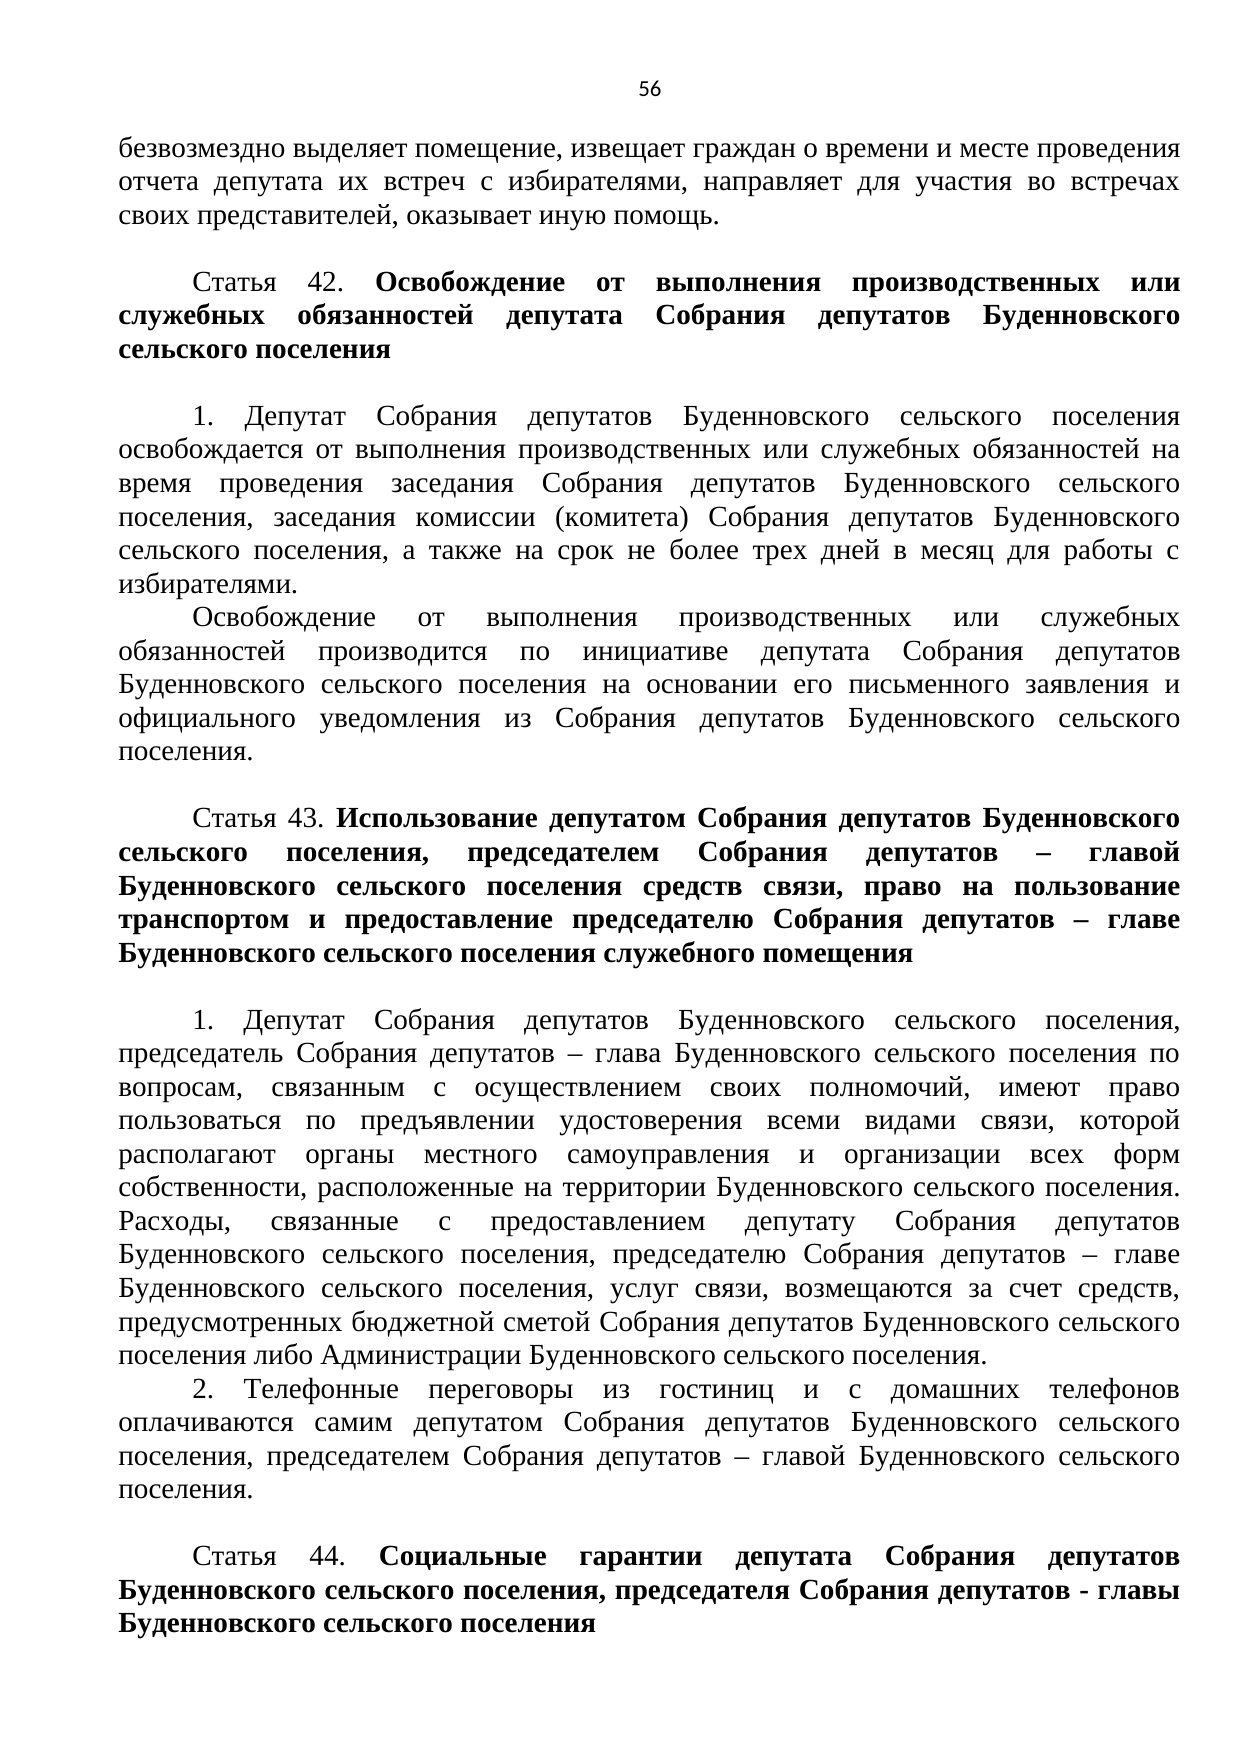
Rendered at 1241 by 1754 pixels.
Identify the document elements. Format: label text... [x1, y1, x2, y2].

text Статья 42. Освобождение от выполнения производственных или служебных обязанностей депутата Собрания депутатов Буденновского сельского поселения [118, 264, 1181, 364]
text 1. Депутат Собрания депутатов Буденновского сельского поселения, председатель Собрания депутатов – глава Буденновского сельского поселения по вопросам, связанным с осуществлением своих полномочий, имеют право пользоваться по предъявлении удостоверения всеми видами связи, которой располагают органы местного самоуправления и организации всех форм собственности, расположенные на территории Буденновского сельского поселения. Расходы, связанные с предоставлением депутату Собрания депутатов Буденновского сельского поселения, председателю Собрания депутатов – главе Буденновского сельского поселения, услуг связи, возмещаются за счет средств, предусмотренных бюджетной сметой Собрания депутатов Буденновского сельского поселения либо Администрации Буденновского сельского поселения. [118, 1002, 1181, 1371]
text Статья 43. Использование депутатом Собрания депутатов Буденновского сельского поселения, председателем Собрания депутатов – главой Буденновского сельского поселения средств связи, право на пользование транспортом и предоставление председателю Собрания депутатов – главе Буденновского сельского поселения служебного помещения [118, 801, 1181, 968]
text Освобождение от выполнения производственных или служебных обязанностей производится по инициативе депутата Собрания депутатов Буденновского сельского поселения на основании его письменного заявления и официального уведомления из Собрания депутатов Буденновского сельского поселения. [118, 599, 1181, 767]
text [118, 130, 1181, 230]
text 1. Депутат Собрания депутатов Буденновского сельского поселения освобождается от выполнения производственных или служебных обязанностей на время проведения заседания Собрания депутатов Буденновского сельского поселения, заседания комиссии (комитета) Собрания депутатов Буденновского сельского поселения, а также на срок не более трех дней в месяц для работы с избирателями. [118, 398, 1181, 599]
text 2. Телефонные переговоры из гостиниц и с домашних телефонов оплачиваются самим депутатом Собрания депутатов Буденновского сельского поселения, председателем Собрания депутатов – главой Буденновского сельского поселения. [118, 1371, 1181, 1505]
text Статья 44. Социальные гарантии депутата Собрания депутатов Буденновского сельского поселения, председателя Собрания депутатов - главы Буденновского сельского поселения [118, 1538, 1181, 1639]
